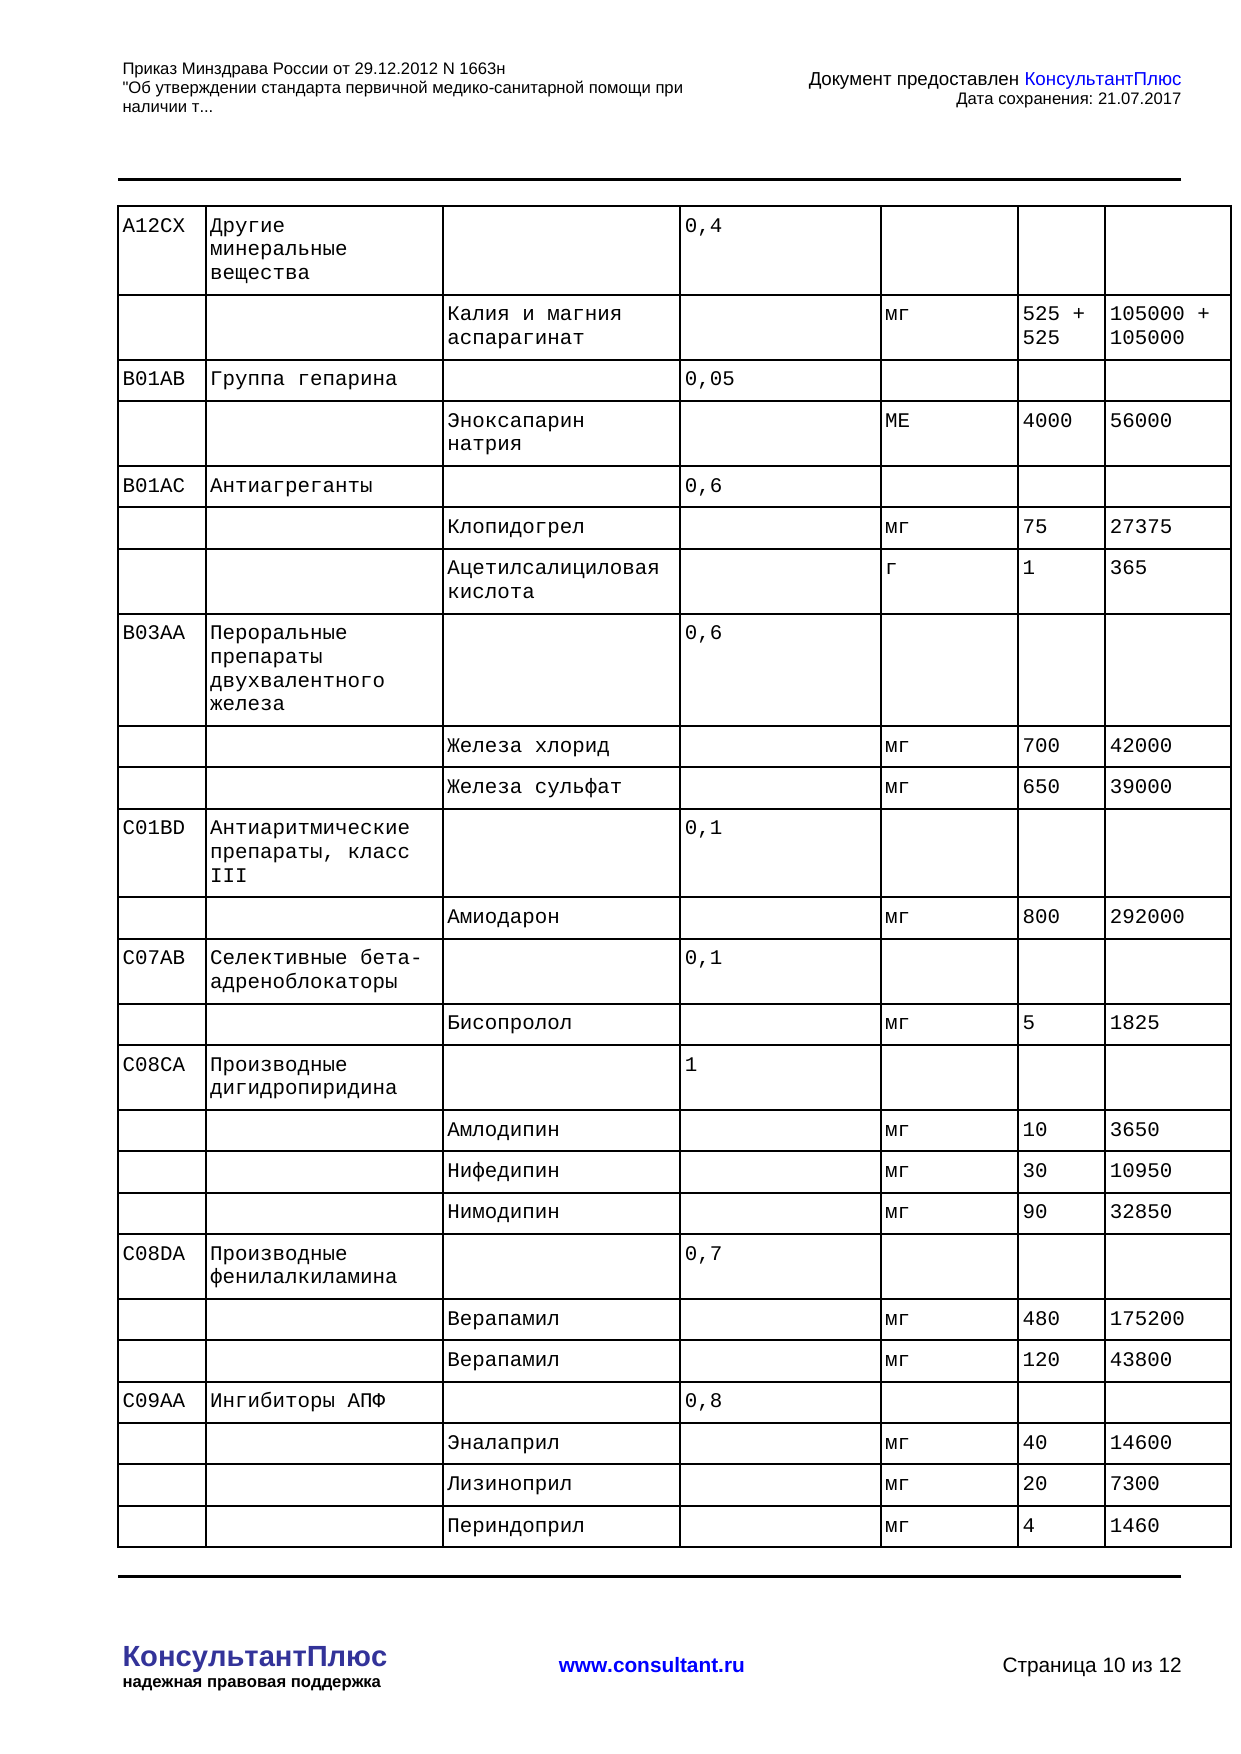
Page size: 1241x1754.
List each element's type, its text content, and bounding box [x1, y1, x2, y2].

table_cell мг [882, 1152, 1017, 1192]
table_cell 27375 [1106, 508, 1230, 547]
table_cell [1106, 361, 1230, 400]
table_cell [119, 296, 205, 358]
table_cell [1106, 1046, 1230, 1109]
table_cell [207, 1465, 442, 1505]
table_cell B01AC [119, 467, 205, 506]
table_cell мг [882, 1005, 1017, 1044]
table_cell [882, 1383, 1017, 1422]
table_cell Железа хлорид [444, 727, 679, 766]
table_cell [1019, 467, 1104, 506]
table_cell Эналаприл [444, 1424, 679, 1463]
table_cell 56000 [1106, 402, 1230, 465]
table_cell 800 [1019, 898, 1104, 937]
table_cell [207, 898, 442, 937]
table_cell 0,8 [681, 1383, 880, 1422]
table_cell мг [882, 898, 1017, 937]
table_cell 40 [1019, 1424, 1104, 1463]
table_cell [444, 940, 679, 1002]
table_cell 120 [1019, 1341, 1104, 1381]
table_cell 30 [1019, 1152, 1104, 1192]
table_cell 525 + 525 [1019, 296, 1104, 358]
table_cell 0,6 [681, 467, 880, 506]
table_cell [1106, 940, 1230, 1002]
table_cell Верапамил [444, 1300, 679, 1339]
table_cell [882, 615, 1017, 725]
table_cell [119, 1111, 205, 1150]
table_cell [119, 402, 205, 465]
table_cell Бисопролол [444, 1005, 679, 1044]
table_cell [681, 296, 880, 358]
table_cell [119, 1005, 205, 1044]
table_cell [207, 1424, 442, 1463]
table_cell 20 [1019, 1465, 1104, 1505]
table_cell Лизиноприл [444, 1465, 679, 1505]
table_cell мг [882, 296, 1017, 358]
table_cell [681, 1465, 880, 1505]
table_cell Селективные бета- адреноблокаторы [207, 940, 442, 1002]
table_cell C07AB [119, 940, 205, 1002]
table_cell [882, 810, 1017, 896]
table_cell [882, 467, 1017, 506]
table_cell мг [882, 1341, 1017, 1381]
table_cell [681, 1005, 880, 1044]
table_cell 1 [1019, 550, 1104, 612]
table_cell [207, 296, 442, 358]
table_cell [444, 467, 679, 506]
table_cell [119, 1300, 205, 1339]
table_cell [207, 727, 442, 766]
table_cell 4 [1019, 1507, 1104, 1546]
table_cell Амлодипин [444, 1111, 679, 1150]
table_cell [444, 207, 679, 293]
table_cell [444, 1046, 679, 1109]
table_cell [882, 940, 1017, 1002]
table_cell Калия и магния аспарагинат [444, 296, 679, 358]
table_cell 650 [1019, 768, 1104, 807]
table_cell [1019, 615, 1104, 725]
table_cell Группа гепарина [207, 361, 442, 400]
table_cell Нифедипин [444, 1152, 679, 1192]
table_cell 1460 [1106, 1507, 1230, 1546]
table_cell 43800 [1106, 1341, 1230, 1381]
table_cell Ингибиторы АПФ [207, 1383, 442, 1422]
table_cell МЕ [882, 402, 1017, 465]
table_cell 0,4 [681, 207, 880, 293]
table_cell [207, 508, 442, 547]
table_cell Пероральные препараты двухвалентного железа [207, 615, 442, 725]
table_cell 5 [1019, 1005, 1104, 1044]
table_cell 105000 + 105000 [1106, 296, 1230, 358]
table_cell [207, 1005, 442, 1044]
table_cell Нимодипин [444, 1194, 679, 1233]
table_cell мг [882, 1194, 1017, 1233]
table_cell 10 [1019, 1111, 1104, 1150]
table_cell [119, 508, 205, 547]
table_cell 39000 [1106, 768, 1230, 807]
table_cell [882, 1235, 1017, 1298]
table_cell мг [882, 1111, 1017, 1150]
table_cell [119, 1194, 205, 1233]
table_cell [681, 1111, 880, 1150]
table_cell Ацетилсалициловая кислота [444, 550, 679, 612]
table_cell C01BD [119, 810, 205, 896]
table_cell Антиагреганты [207, 467, 442, 506]
table_cell C08DA [119, 1235, 205, 1298]
table_cell г [882, 550, 1017, 612]
table_cell [681, 1424, 880, 1463]
table_cell [1019, 1235, 1104, 1298]
table_cell 42000 [1106, 727, 1230, 766]
table_cell 3650 [1106, 1111, 1230, 1150]
table_cell [119, 1424, 205, 1463]
table_cell [681, 402, 880, 465]
table_cell [207, 1507, 442, 1546]
table_cell Железа сульфат [444, 768, 679, 807]
table_cell [681, 898, 880, 937]
table_cell [444, 361, 679, 400]
table_cell [444, 1383, 679, 1422]
table_cell [681, 1300, 880, 1339]
table_cell [882, 207, 1017, 293]
table_cell [444, 615, 679, 725]
table_cell 4000 [1019, 402, 1104, 465]
table_cell 32850 [1106, 1194, 1230, 1233]
table_cell [119, 1152, 205, 1192]
table_cell мг [882, 508, 1017, 547]
table_cell Производные фенилалкиламина [207, 1235, 442, 1298]
table_cell [681, 508, 880, 547]
table_cell [119, 898, 205, 937]
table_cell [681, 1152, 880, 1192]
table_cell 1825 [1106, 1005, 1230, 1044]
table_cell [1019, 361, 1104, 400]
table_cell мг [882, 1300, 1017, 1339]
table_cell A12CX [119, 207, 205, 293]
table_cell [1019, 810, 1104, 896]
table_cell [207, 402, 442, 465]
table_cell 75 [1019, 508, 1104, 547]
table_cell 700 [1019, 727, 1104, 766]
table_cell [882, 1046, 1017, 1109]
table_cell [681, 768, 880, 807]
table_cell [207, 550, 442, 612]
table_cell Верапамил [444, 1341, 679, 1381]
table_cell [1019, 1046, 1104, 1109]
table_cell [207, 1152, 442, 1192]
table_cell 365 [1106, 550, 1230, 612]
table_cell Клопидогрел [444, 508, 679, 547]
table_cell 1 [681, 1046, 880, 1109]
table_cell [1019, 207, 1104, 293]
table_cell Эноксапарин натрия [444, 402, 679, 465]
table_cell [119, 727, 205, 766]
table_cell [207, 1300, 442, 1339]
table_cell Амиодарон [444, 898, 679, 937]
table_cell [207, 768, 442, 807]
table_cell [681, 550, 880, 612]
table_cell C08CA [119, 1046, 205, 1109]
table_cell C09AA [119, 1383, 205, 1422]
table_cell Периндоприл [444, 1507, 679, 1546]
table_cell [444, 810, 679, 896]
table_cell [119, 550, 205, 612]
table_cell [1106, 207, 1230, 293]
table_cell [207, 1111, 442, 1150]
table_cell [444, 1235, 679, 1298]
table_cell 14600 [1106, 1424, 1230, 1463]
table_cell мг [882, 1465, 1017, 1505]
table_cell 10950 [1106, 1152, 1230, 1192]
table_cell [1106, 1235, 1230, 1298]
table_cell 175200 [1106, 1300, 1230, 1339]
table_cell Антиаритмические препараты, класс III [207, 810, 442, 896]
table_cell 0,1 [681, 940, 880, 1002]
table_cell мг [882, 1424, 1017, 1463]
table_cell [1106, 467, 1230, 506]
table_cell [681, 1341, 880, 1381]
table_cell [1106, 1383, 1230, 1422]
table_cell 0,1 [681, 810, 880, 896]
table_cell B03AA [119, 615, 205, 725]
table_cell [1106, 810, 1230, 896]
table_cell мг [882, 768, 1017, 807]
table_cell 0,6 [681, 615, 880, 725]
table_cell 0,7 [681, 1235, 880, 1298]
table_cell [207, 1341, 442, 1381]
table_cell [207, 1194, 442, 1233]
table_cell [1106, 615, 1230, 725]
table_cell [1019, 1383, 1104, 1422]
table_cell [119, 1507, 205, 1546]
table_cell 7300 [1106, 1465, 1230, 1505]
table_cell 292000 [1106, 898, 1230, 937]
table_cell [681, 727, 880, 766]
table_cell [681, 1507, 880, 1546]
table_cell [882, 361, 1017, 400]
table_cell 90 [1019, 1194, 1104, 1233]
table_cell мг [882, 727, 1017, 766]
table_cell Другие минеральные вещества [207, 207, 442, 293]
table_cell мг [882, 1507, 1017, 1546]
table_cell [1019, 940, 1104, 1002]
table_cell [119, 1341, 205, 1381]
table_cell B01AB [119, 361, 205, 400]
table_cell 0,05 [681, 361, 880, 400]
table_cell 480 [1019, 1300, 1104, 1339]
table_cell [119, 768, 205, 807]
table_cell Производные дигидропиридина [207, 1046, 442, 1109]
table_cell [119, 1465, 205, 1505]
table_cell [681, 1194, 880, 1233]
